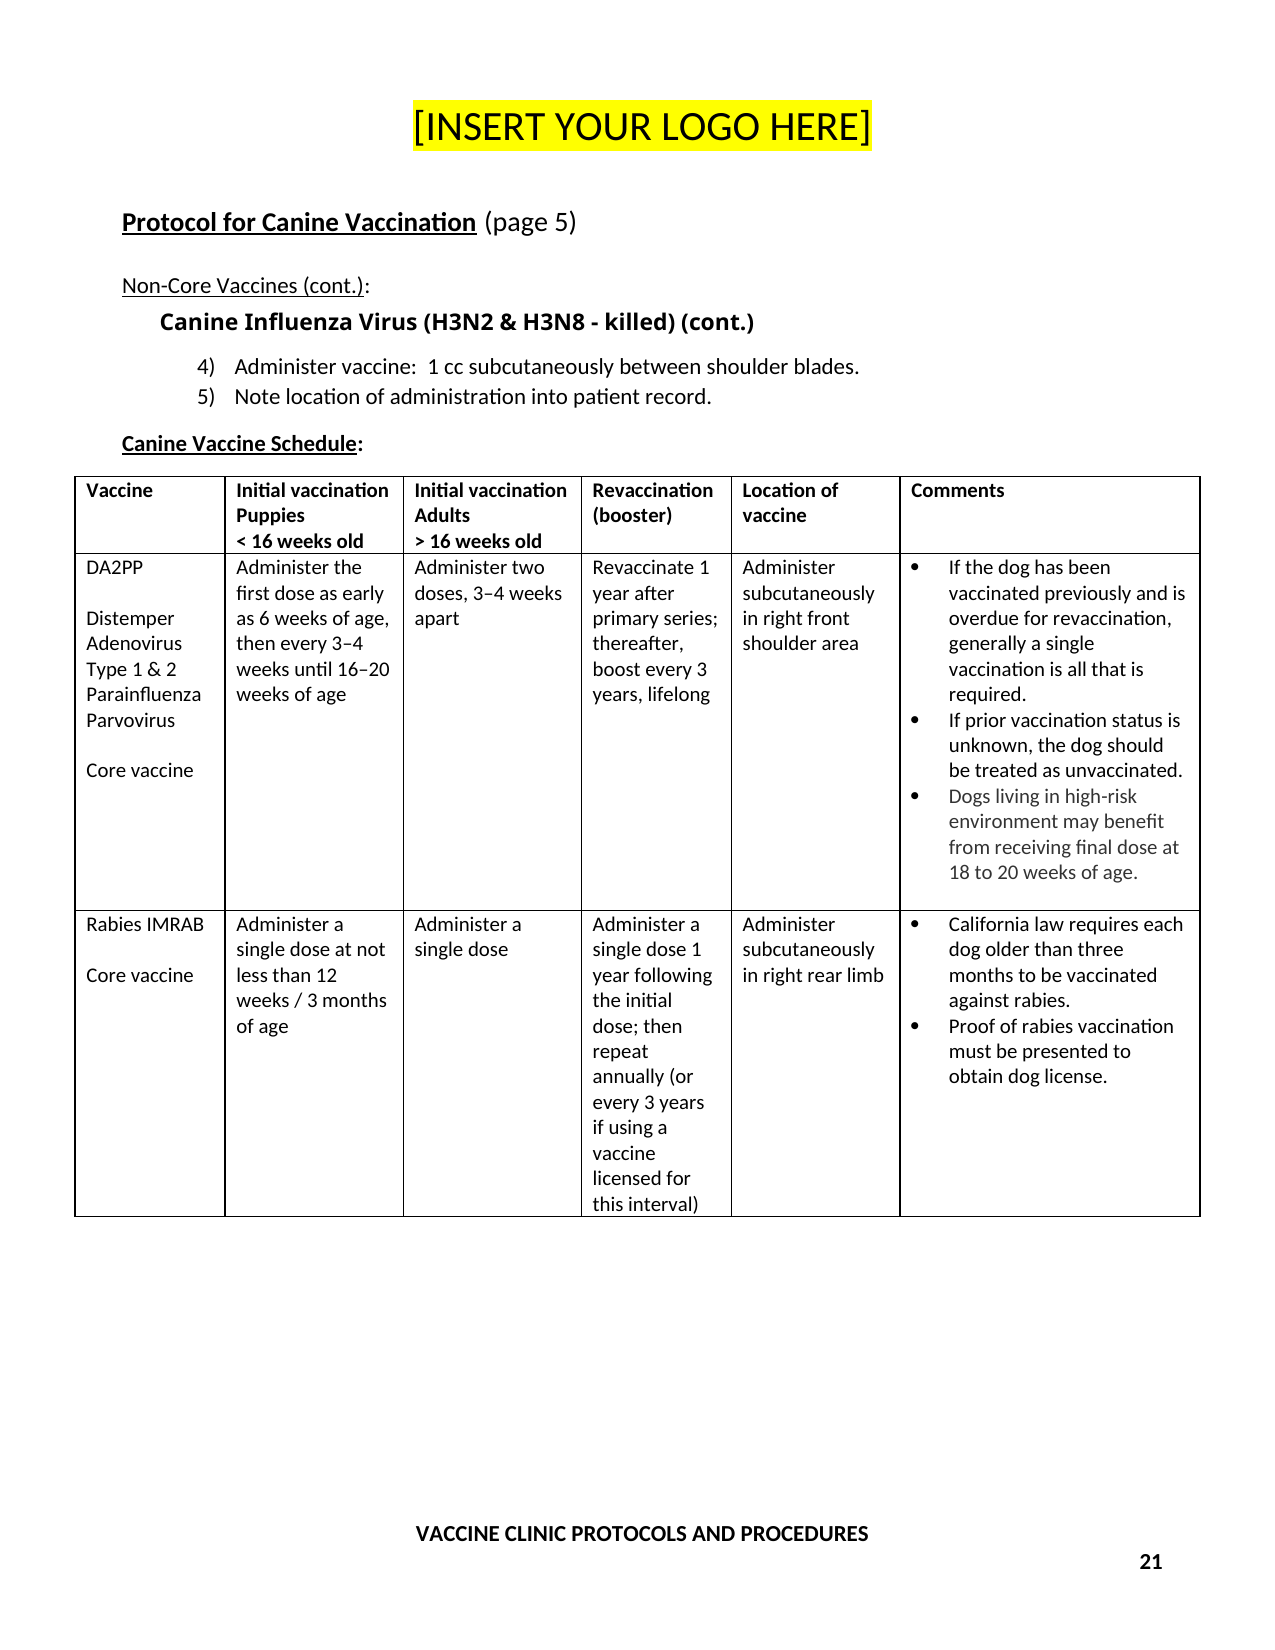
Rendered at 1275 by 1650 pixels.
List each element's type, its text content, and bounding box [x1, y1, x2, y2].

table_header Initial vaccination Adults > 16 weeks old [404, 477, 581, 553]
table_cell If the dog has been vaccinated previously and is overdue for revaccination, generally a single vaccination is all that is required. If prior vaccination status is unknown, the dog should be treated as unvaccinated. Dogs living in high-risk environment may benefit from receiving final dose at 18 to 20 weeks of age. [901, 554, 1199, 910]
subtitle Canine Influenza Virus (H3N2 & H3N8 - killed) (cont.) [159, 306, 1162, 337]
table_header Comments [901, 477, 1199, 553]
table_cell Revaccinate 1 year after primary series; thereafter, boost every 3 years, lifelong [582, 554, 731, 910]
table_cell Administer a single dose 1 year following the initial dose; then repeat annually (or every 3 years if using a vaccine licensed for this interval) [582, 911, 731, 1216]
text Canine Vaccine Schedule: [122, 429, 1162, 457]
table_cell Administer a single dose [404, 911, 581, 1216]
table_cell Rabies IMRAB Core vaccine [76, 911, 224, 1216]
table_header Vaccine [76, 477, 224, 553]
list Note location of administration into patient record. [197, 382, 1162, 410]
table_cell Administer two doses, 3–4 weeks apart [404, 554, 581, 910]
list Administer vaccine: 1 cc subcutaneously between shoulder blades. [197, 352, 1162, 380]
table_header Location of vaccine [732, 477, 899, 553]
table_cell DA2PP Distemper Adenovirus Type 1 & 2 Parainfluenza Parvovirus Core vaccine [76, 554, 224, 910]
table_cell Administer the first dose as early as 6 weeks of age, then every 3–4 weeks until 16–20 weeks of age [226, 554, 403, 910]
table_cell Administer subcutaneously in right rear limb [732, 911, 899, 1216]
table_cell Administer a single dose at not less than 12 weeks / 3 months of age [226, 911, 403, 1216]
text Non-Core Vaccines (cont.): [122, 271, 1162, 299]
subtitle Protocol for Canine Vaccination (page 5) [122, 204, 1162, 238]
table_header Initial vaccination Puppies < 16 weeks old [226, 477, 403, 553]
table_cell California law requires each dog older than three months to be vaccinated against rabies. Proof of rabies vaccination must be presented to obtain dog license. [901, 911, 1199, 1216]
table_header Revaccination (booster) [582, 477, 731, 553]
table_cell Administer subcutaneously in right front shoulder area [732, 554, 899, 910]
